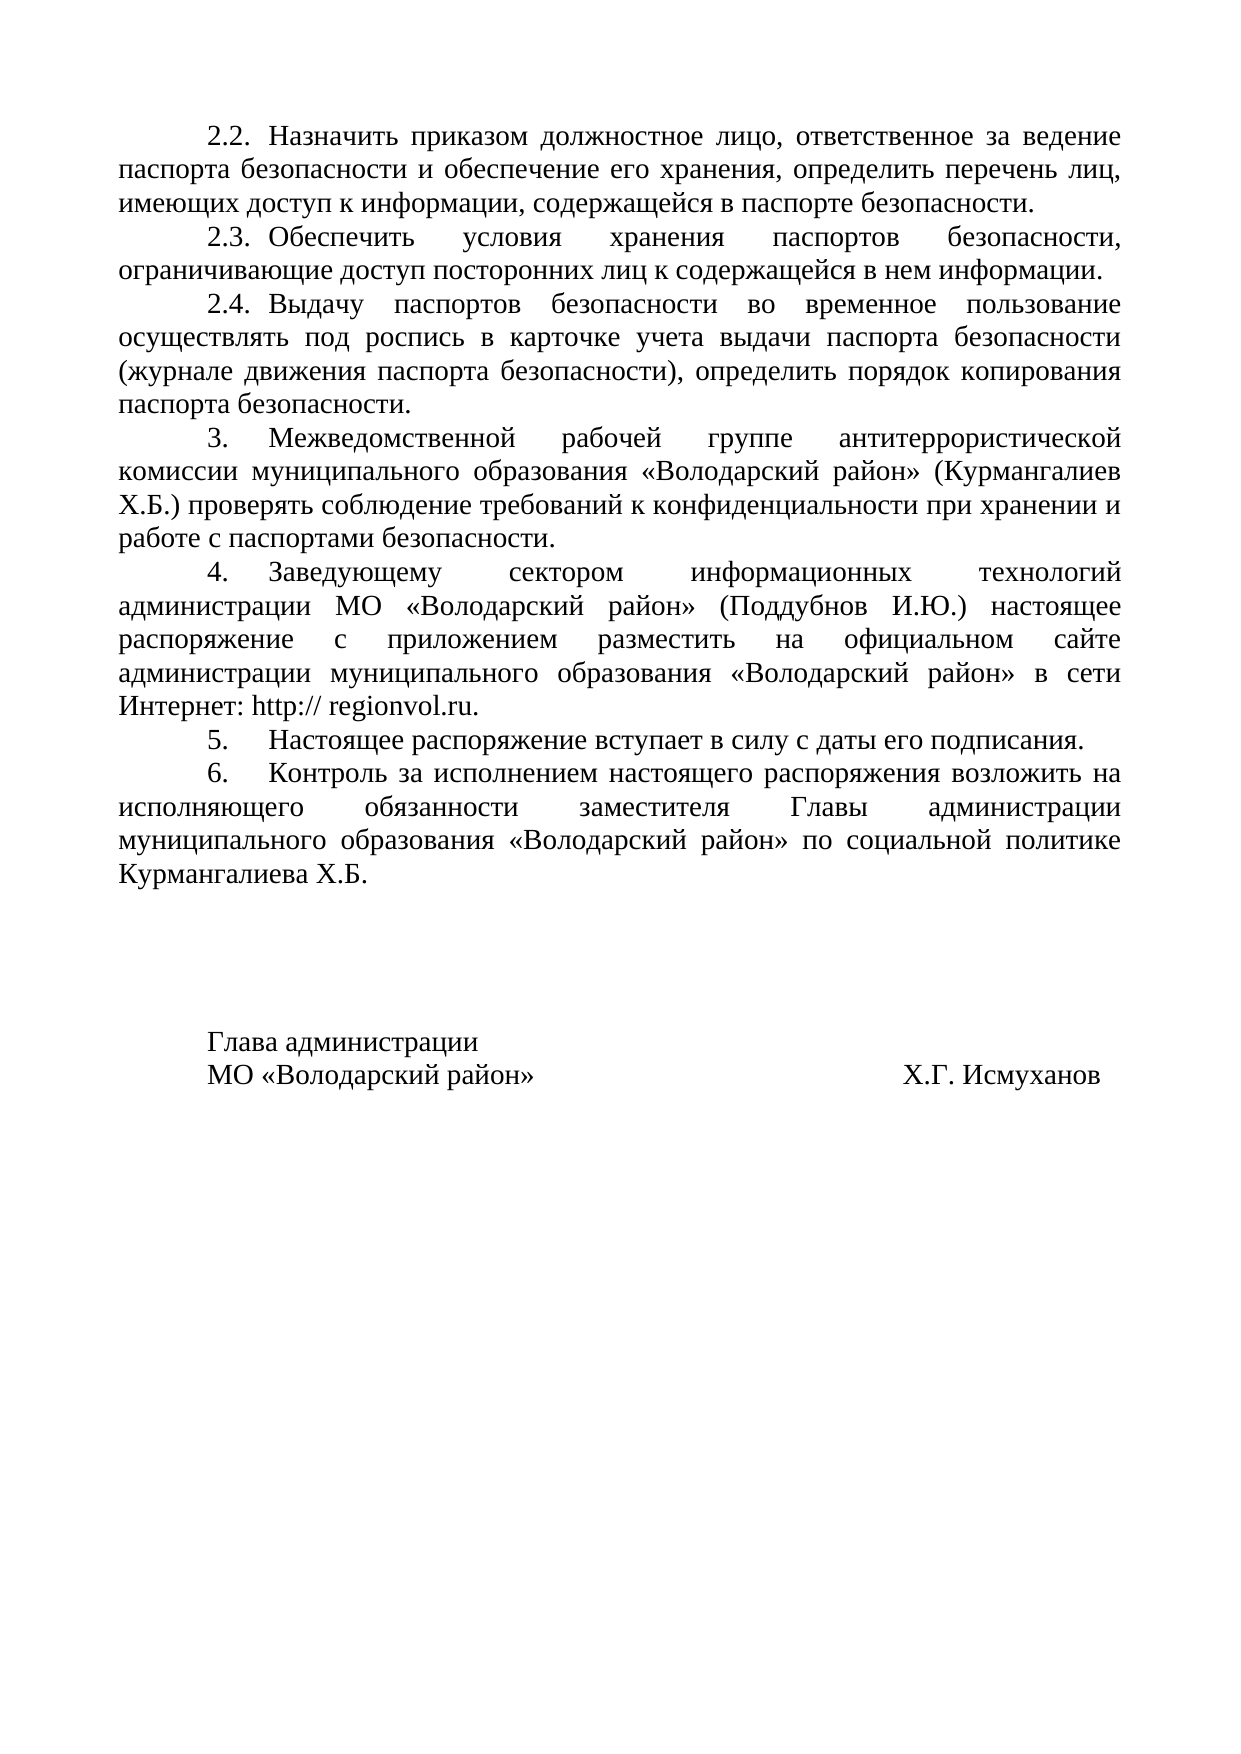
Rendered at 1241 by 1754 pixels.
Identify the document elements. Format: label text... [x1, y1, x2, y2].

text 6. Контроль за исполнением настоящего распоряжения возложить на исполняющего обязанности заместителя Главы администрации муниципального образования «Володарский район» по социальной политике Курмангалиева Х.Б. [118, 755, 1122, 889]
text 5. Настоящее распоряжение вступает в силу с даты его подписания. [118, 722, 1122, 755]
text 3. Межведомственной рабочей группе антитеррористической комиссии муниципального образования «Володарский район» (Курмангалиев Х.Б.) проверять соблюдение требований к конфиденциальности при хранении и работе с паспортами безопасности. [118, 420, 1122, 554]
text 2.2. Назначить приказом должностное лицо, ответственное за ведение паспорта безопасности и обеспечение его хранения, определить перечень лиц, имеющих доступ к информации, содержащейся в паспорте безопасности. [118, 118, 1122, 219]
text 4. Заведующему сектором информационных технологий администрации МО «Володарский район» (Поддубнов И.Ю.) настоящее распоряжение с приложением разместить на официальном сайте администрации муниципального образования «Володарский район» в сети Интернет: http:// regionvol.ru. [118, 554, 1122, 722]
text 2.4. Выдачу паспортов безопасности во временное пользование осуществлять под роспись в карточке учета выдачи паспорта безопасности (журнале движения паспорта безопасности), определить порядок копирования паспорта безопасности. [118, 286, 1122, 420]
text МО «Володарский район» Х.Г. Исмуханов [118, 1057, 1122, 1091]
text Глава администрации [118, 1024, 1122, 1057]
text 2.3. Обеспечить условия хранения паспортов безопасности, ограничивающие доступ посторонних лиц к содержащейся в нем информации. [118, 219, 1122, 286]
